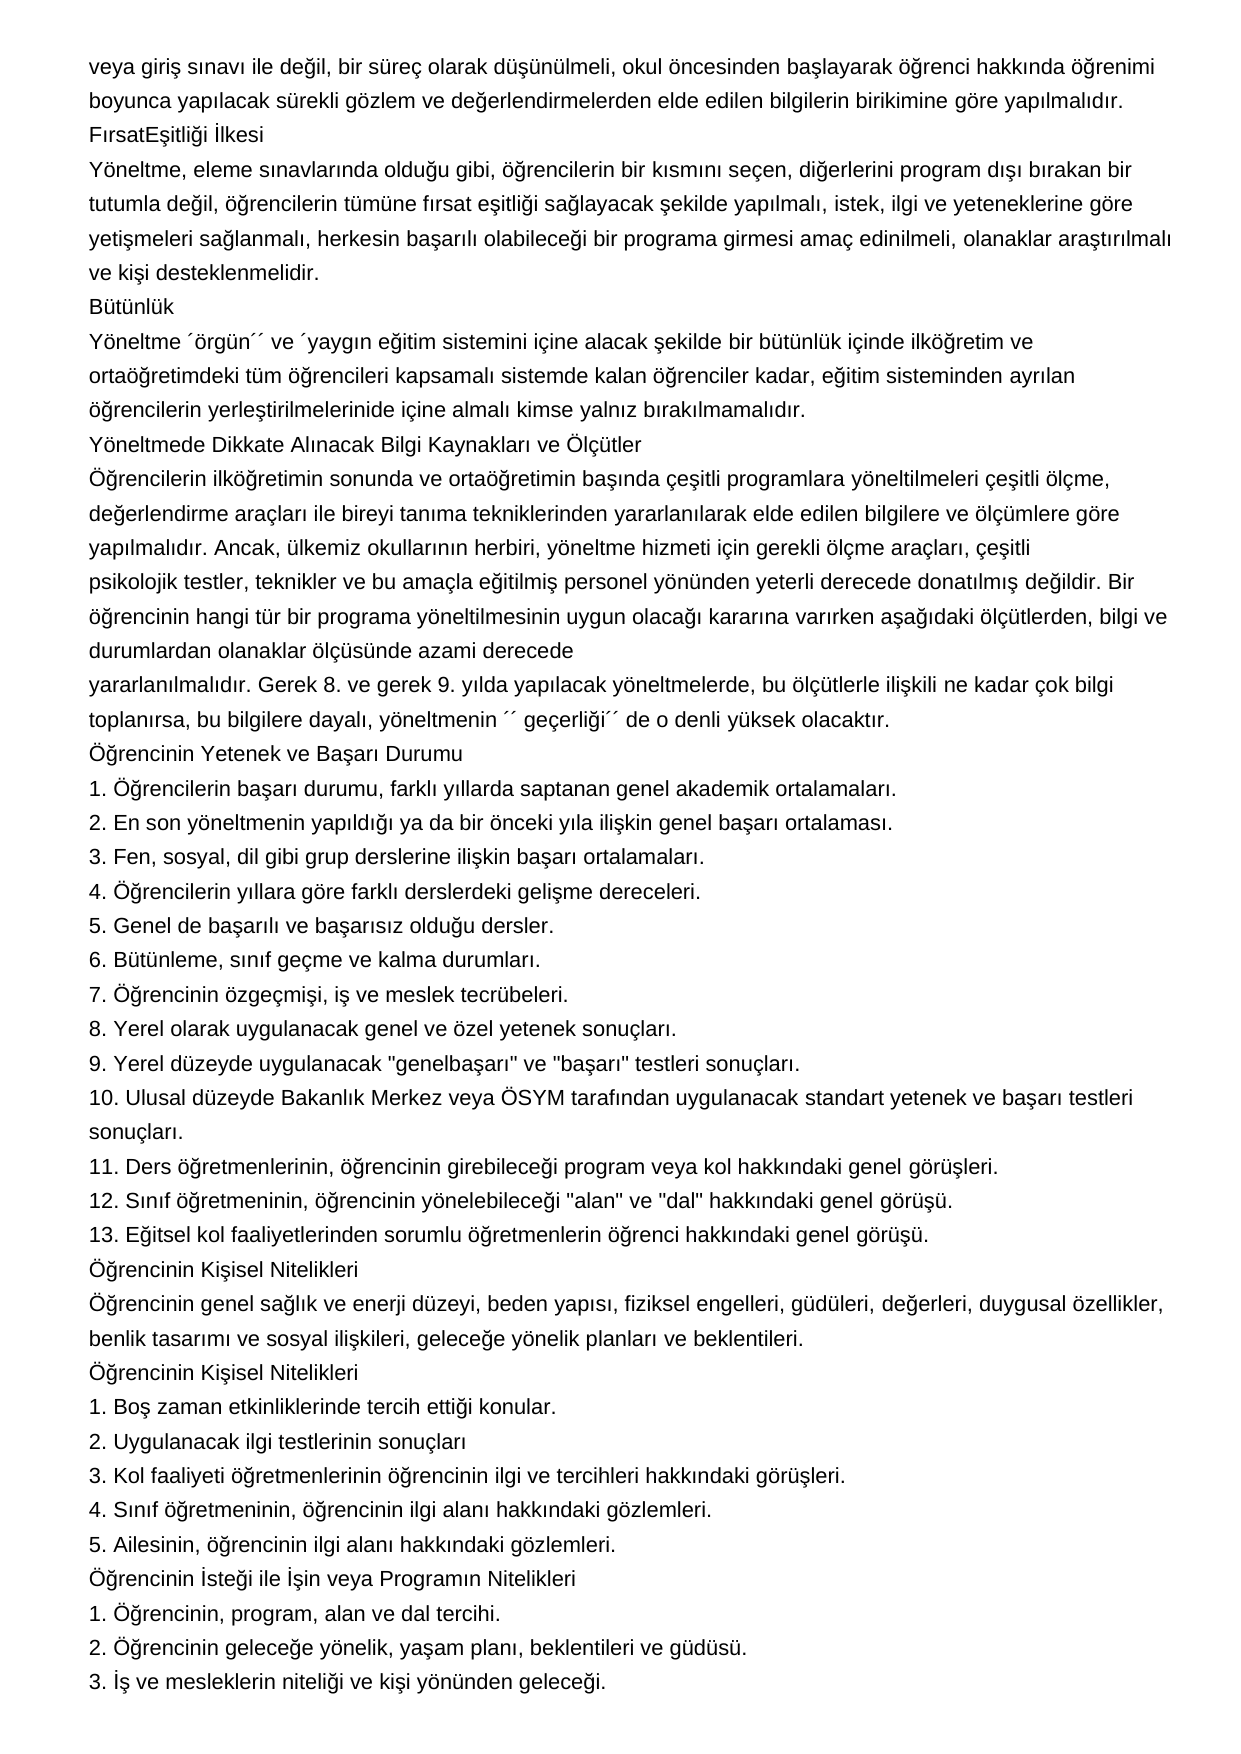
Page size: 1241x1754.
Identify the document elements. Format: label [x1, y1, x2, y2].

text [89, 44, 1181, 1694]
